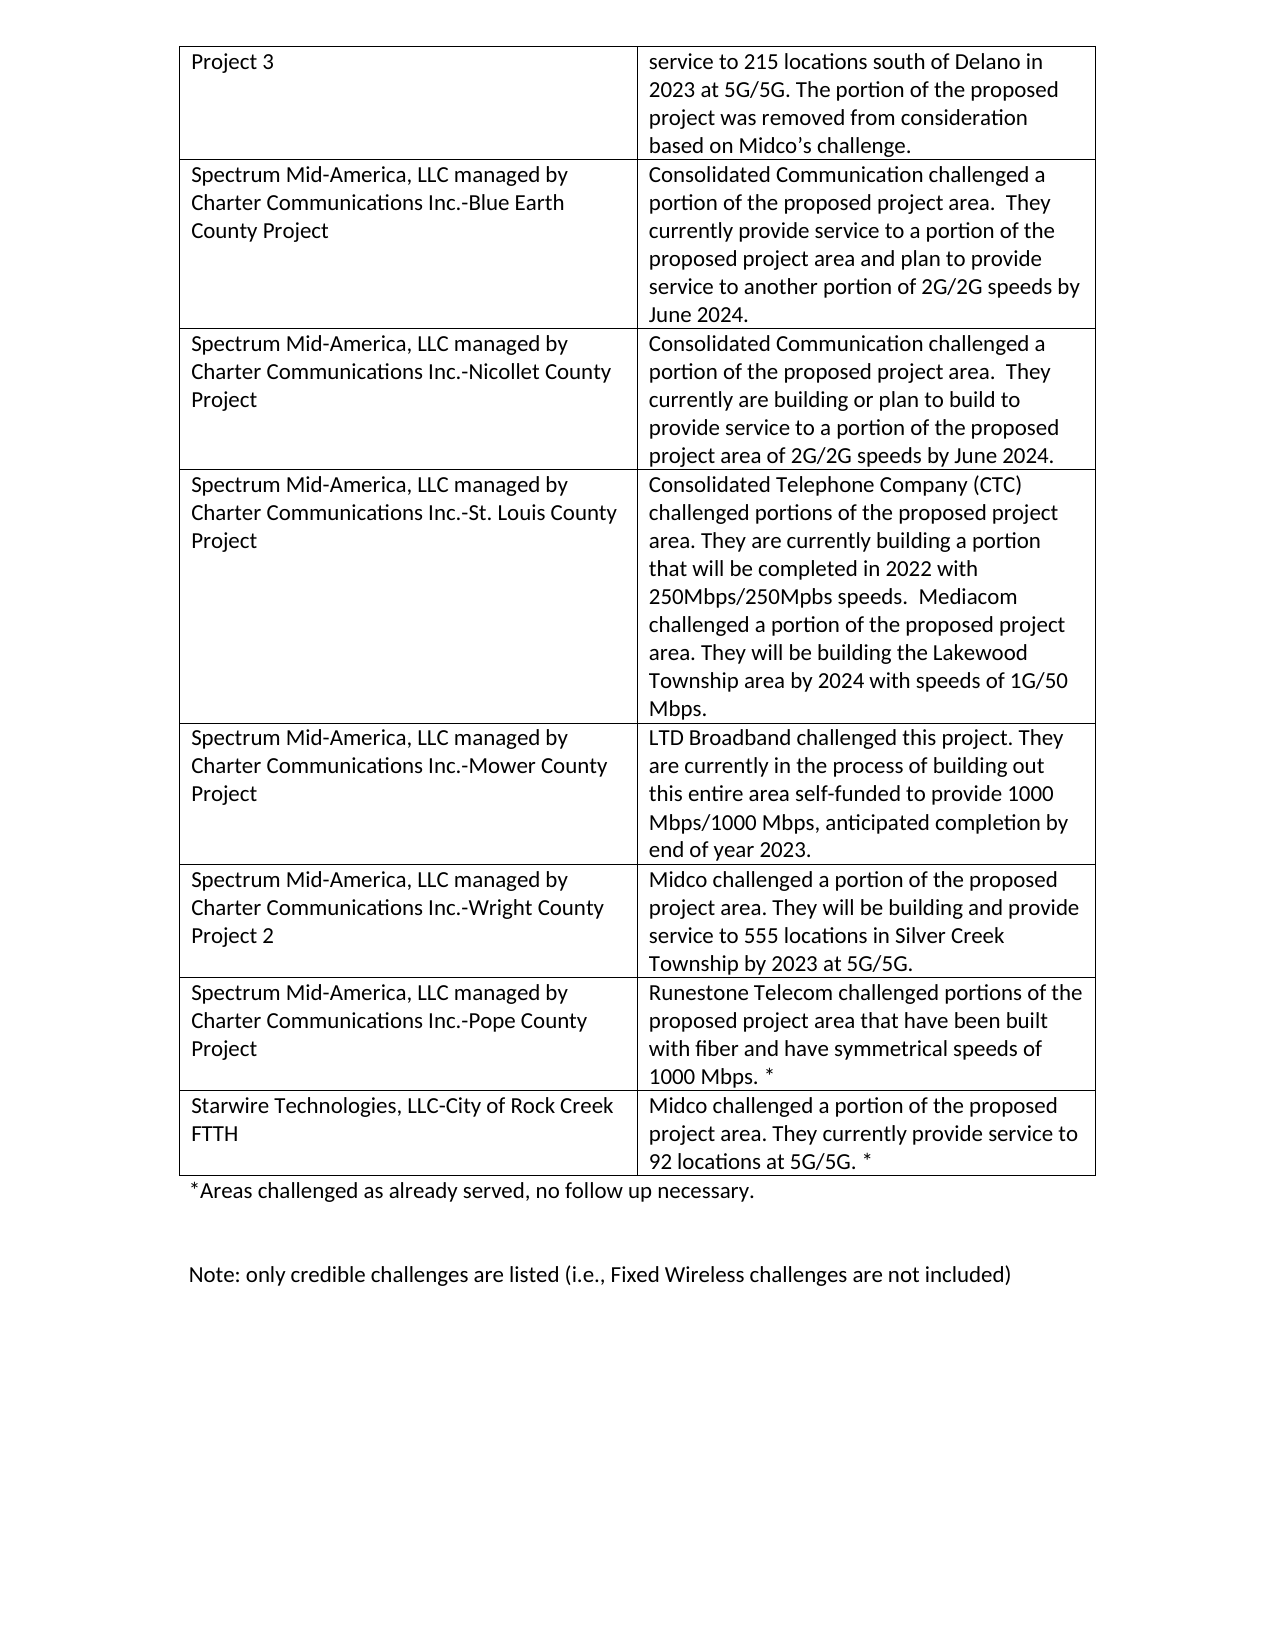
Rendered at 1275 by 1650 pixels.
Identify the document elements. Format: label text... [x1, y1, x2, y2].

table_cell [638, 47, 1095, 159]
table_cell Spectrum Mid-America, LLC managed by Charter Communications Inc.-Pope County Project [180, 978, 637, 1090]
table_cell Consolidated Communication challenged a portion of the proposed project area. They currently are building or plan to build to provide service to a portion of the proposed project area of 2G/2G speeds by June 2024. [638, 329, 1095, 469]
table_cell Spectrum Mid-America, LLC managed by Charter Communications Inc.-Mower County Project [180, 724, 637, 864]
table_cell Midco challenged a portion of the proposed project area. They currently provide service to 92 locations at 5G/5G. * [638, 1091, 1095, 1175]
list *Areas challenged as already served, no follow up necessary. [188, 1176, 1096, 1204]
table_cell Midco challenged a portion of the proposed project area. They will be building and provide service to 555 locations in Silver Creek Township by 2023 at 5G/5G. [638, 865, 1095, 977]
table_cell Spectrum Mid-America, LLC managed by Charter Communications Inc.-Wright County Project 2 [180, 865, 637, 977]
table_cell Consolidated Telephone Company (CTC) challenged portions of the proposed project area. They are currently building a portion that will be completed in 2022 with 250Mbps/250Mpbs speeds. Mediacom challenged a portion of the proposed project area. They will be building the Lakewood Township area by 2024 with speeds of 1G/50 Mbps. [638, 470, 1095, 722]
table_cell Spectrum Mid-America, LLC managed by Charter Communications Inc.-Nicollet County Project [180, 329, 637, 469]
table_cell LTD Broadband challenged this project. They are currently in the process of building out this entire area self-funded to provide 1000 Mbps/1000 Mbps, anticipated completion by end of year 2023. [638, 724, 1095, 864]
table_cell Consolidated Communication challenged a portion of the proposed project area. They currently provide service to a portion of the proposed project area and plan to provide service to another portion of 2G/2G speeds by June 2024. [638, 160, 1095, 328]
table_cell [180, 47, 637, 159]
table_cell Spectrum Mid-America, LLC managed by Charter Communications Inc.-Blue Earth County Project [180, 160, 637, 328]
table_cell Spectrum Mid-America, LLC managed by Charter Communications Inc.-St. Louis County Project [180, 470, 637, 722]
table_cell Starwire Technologies, LLC-City of Rock Creek FTTH [180, 1091, 637, 1175]
list Note: only credible challenges are listed (i.e., Fixed Wireless challenges are not included) [188, 1260, 1096, 1288]
table_cell Runestone Telecom challenged portions of the proposed project area that have been built with fiber and have symmetrical speeds of 1000 Mbps. * [638, 978, 1095, 1090]
